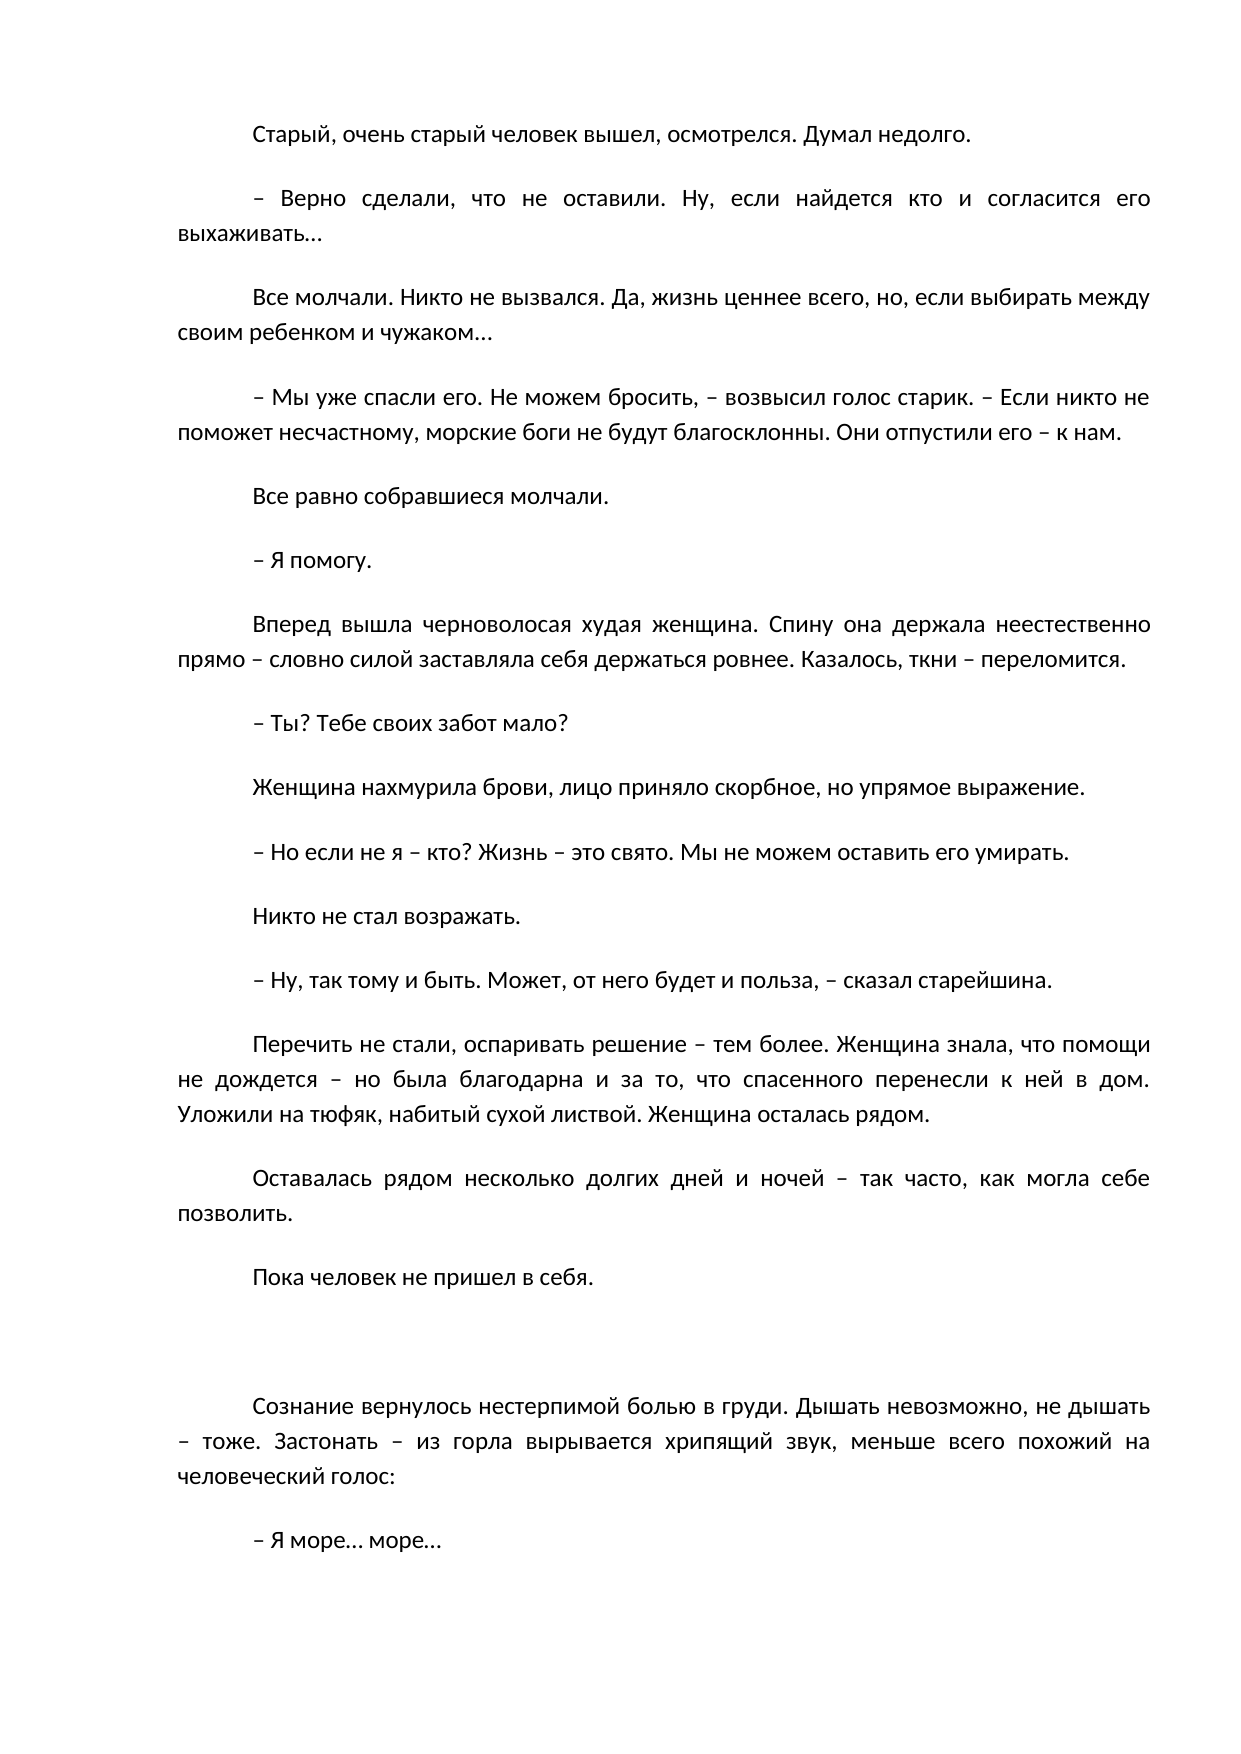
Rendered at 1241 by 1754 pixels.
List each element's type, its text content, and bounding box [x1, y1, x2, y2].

text Все равно собравшиеся молчали. [177, 480, 1152, 510]
text Оставалась рядом несколько долгих дней и ночей – так часто, как могла себе позволить. [177, 1162, 1152, 1228]
text – Мы уже спасли его. Не можем бросить, – возвысил голос старик. – Если никто не поможет несчастному, морские боги не будут благосклонны. Они отпустили его – к нам. [177, 381, 1152, 446]
text – Ты? Тебе своих забот мало? [177, 707, 1152, 738]
text Никто не стал возражать. [177, 900, 1152, 930]
text Старый, очень старый человек вышел, осмотрелся. Думал недолго. [177, 118, 1152, 149]
text Все молчали. Никто не вызвался. Да, жизнь ценнее всего, но, если выбирать между своим ребенком и чужаком... [177, 281, 1152, 347]
text Перечить не стали, оспаривать решение – тем более. Женщина знала, что помощи не дождется – но была благодарна и за то, что спасенного перенесли к ней в дом. Уложили на тюфяк, набитый сухой листвой. Женщина осталась рядом. [177, 1028, 1152, 1129]
text Вперед вышла черноволосая худая женщина. Спину она держала неестественно прямо – словно силой заставляла себя держаться ровнее. Казалось, ткни – переломится. [177, 608, 1152, 674]
text – Верно сделали, что не оставили. Ну, если найдется кто и согласится его выхаживать… [177, 182, 1152, 248]
text Сознание вернулось нестерпимой болью в груди. Дышать невозможно, не дышать – тоже. Застонать – из горла вырывается хрипящий звук, меньше всего похожий на человеческий голос: [177, 1390, 1152, 1490]
text – Но если не я – кто? Жизнь – это свято. Мы не можем оставить его умирать. [177, 836, 1152, 866]
text Пока человек не пришел в себя. [177, 1261, 1152, 1292]
text – Ну, так тому и быть. Может, от него будет и польза, – сказал старейшина. [177, 964, 1152, 994]
text – Я море… море… [177, 1524, 1152, 1554]
text – Я помогу. [177, 544, 1152, 574]
text Женщина нахмурила брови, лицо приняло скорбное, но упрямое выражение. [177, 771, 1152, 802]
